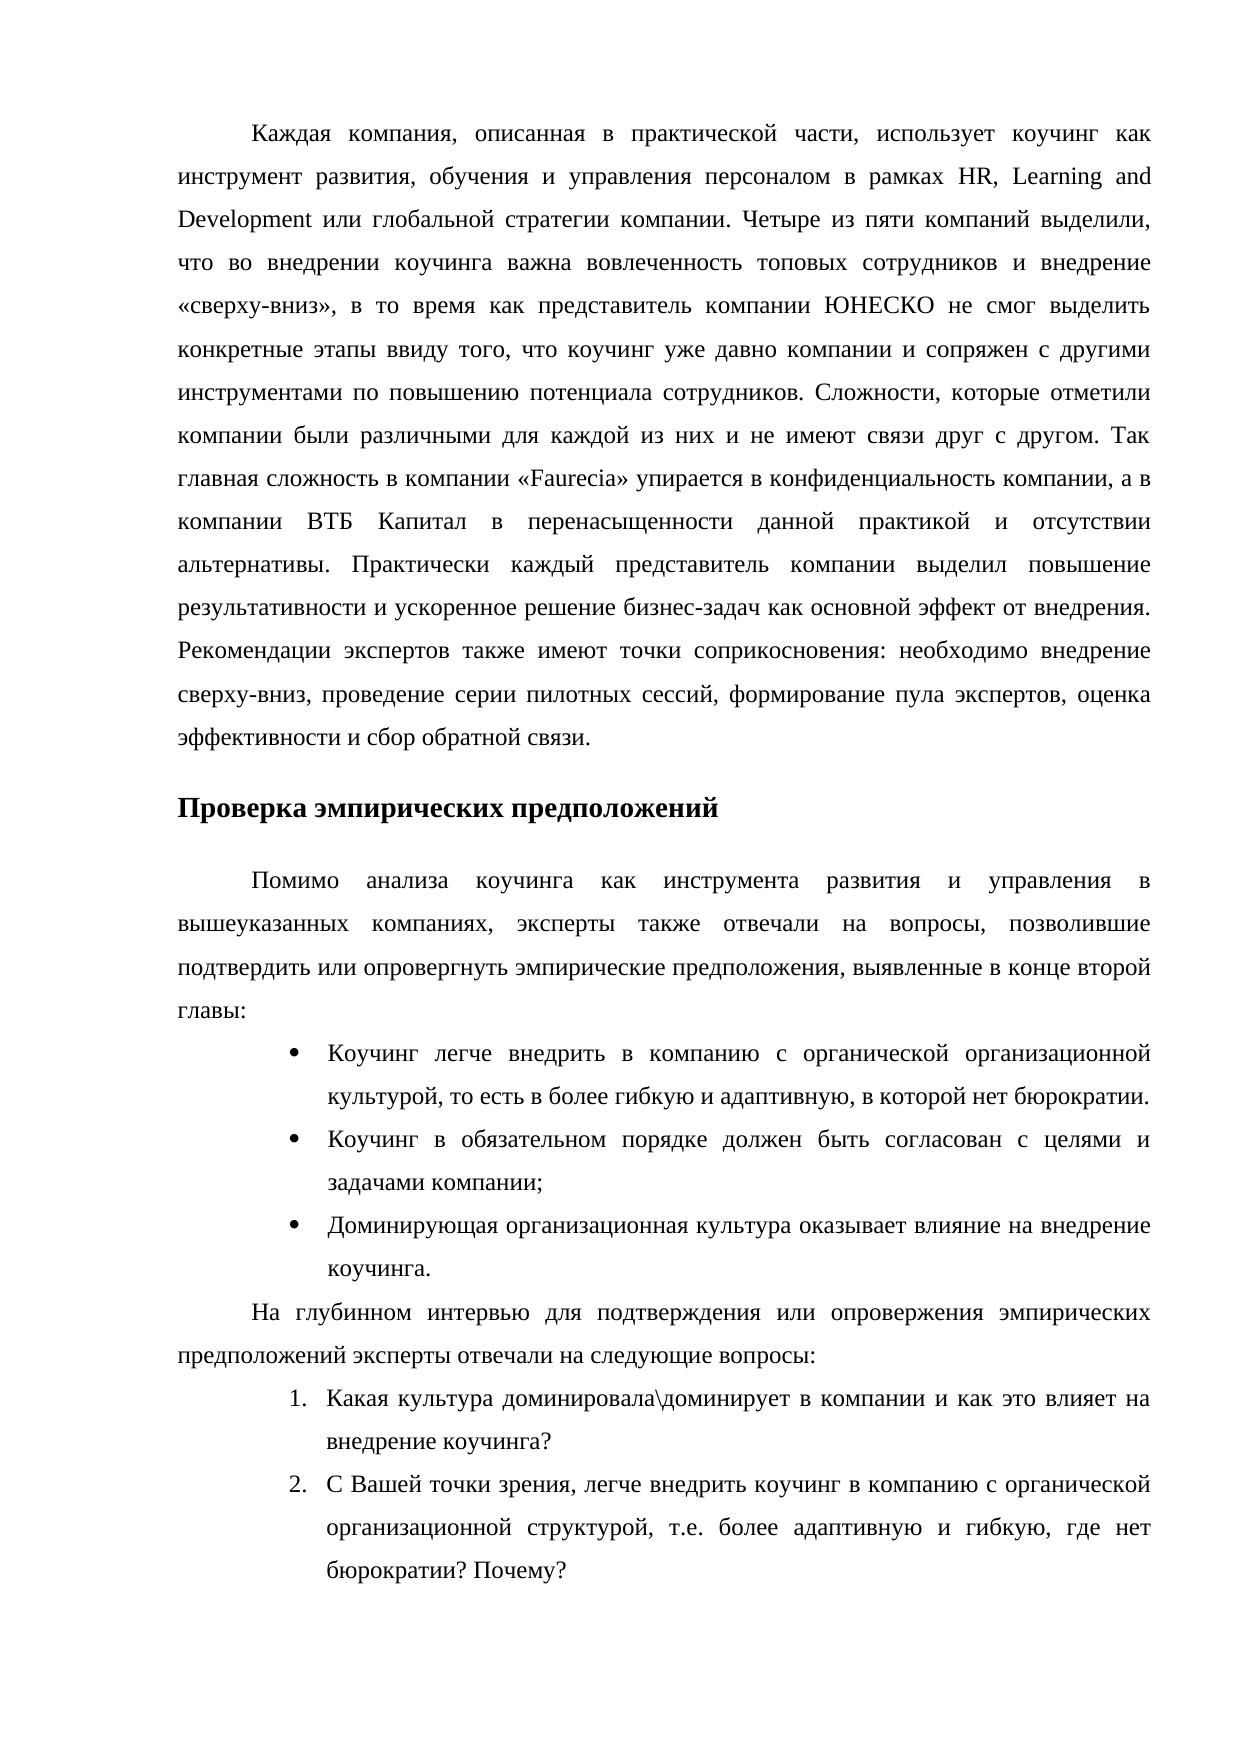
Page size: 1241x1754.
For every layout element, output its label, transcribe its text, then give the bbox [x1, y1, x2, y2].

text Каждая компания, описанная в практической части, использует коучинг как инструмент развития, обучения и управления персоналом в рамках HR, Learning and Development или глобальной стратегии компании. Четыре из пяти компаний выделили, что во внедрении коучинга важна вовлеченность топовых сотрудников и внедрение «сверху-вниз», в то время как представитель компании ЮНЕСКО не смог выделить конкретные этапы ввиду того, что коучинг уже давно компании и сопряжен с другими инструментами по повышению потенциала сотрудников. Сложности, которые отметили компании были различными для каждой из них и не имеют связи друг с другом. Так главная сложность в компании «Faurecia» упирается в конфиденциальность компании, а в компании ВТБ Капитал в перенасыщенности данной практикой и отсутствии альтернативы. Практически каждый представитель компании выделил повышение результативности и ускоренное решение бизнес-задач как основной эффект от внедрения. Рекомендации экспертов также имеют точки соприкосновения: необходимо внедрение сверху-вниз, проведение серии пилотных сессий, формирование пула экспертов, оценка эффективности и сбор обратной связи. [177, 118, 1152, 751]
list С Вашей точки зрения, легче внедрить коучинг в компанию с органической организационной структурой, т.е. более адаптивную и гибкую, где нет бюрократии? Почему? [288, 1469, 1152, 1584]
list Доминирующая организационная культура оказывает влияние на внедрение коучинга. [290, 1210, 1152, 1282]
text На глубинном интервью для подтверждения или опровержения эмпирических предположений эксперты отвечали на следующие вопросы: [177, 1297, 1152, 1368]
subtitle Проверка эмпирических предположений [177, 790, 1152, 823]
list Какая культура доминировала\доминирует в компании и как это влияет на внедрение коучинга? [288, 1383, 1152, 1455]
text Помимо анализа коучинга как инструмента развития и управления в вышеуказанных компаниях, эксперты также отвечали на вопросы, позволившие подтвердить или опровергнуть эмпирические предположения, выявленные в конце второй главы: [177, 865, 1152, 1023]
list Коучинг легче внедрить в компанию с органической организационной культурой, то есть в более гибкую и адаптивную, в которой нет бюрократии. [290, 1038, 1152, 1110]
list Коучинг в обязательном порядке должен быть согласован с целями и задачами компании; [290, 1124, 1152, 1196]
